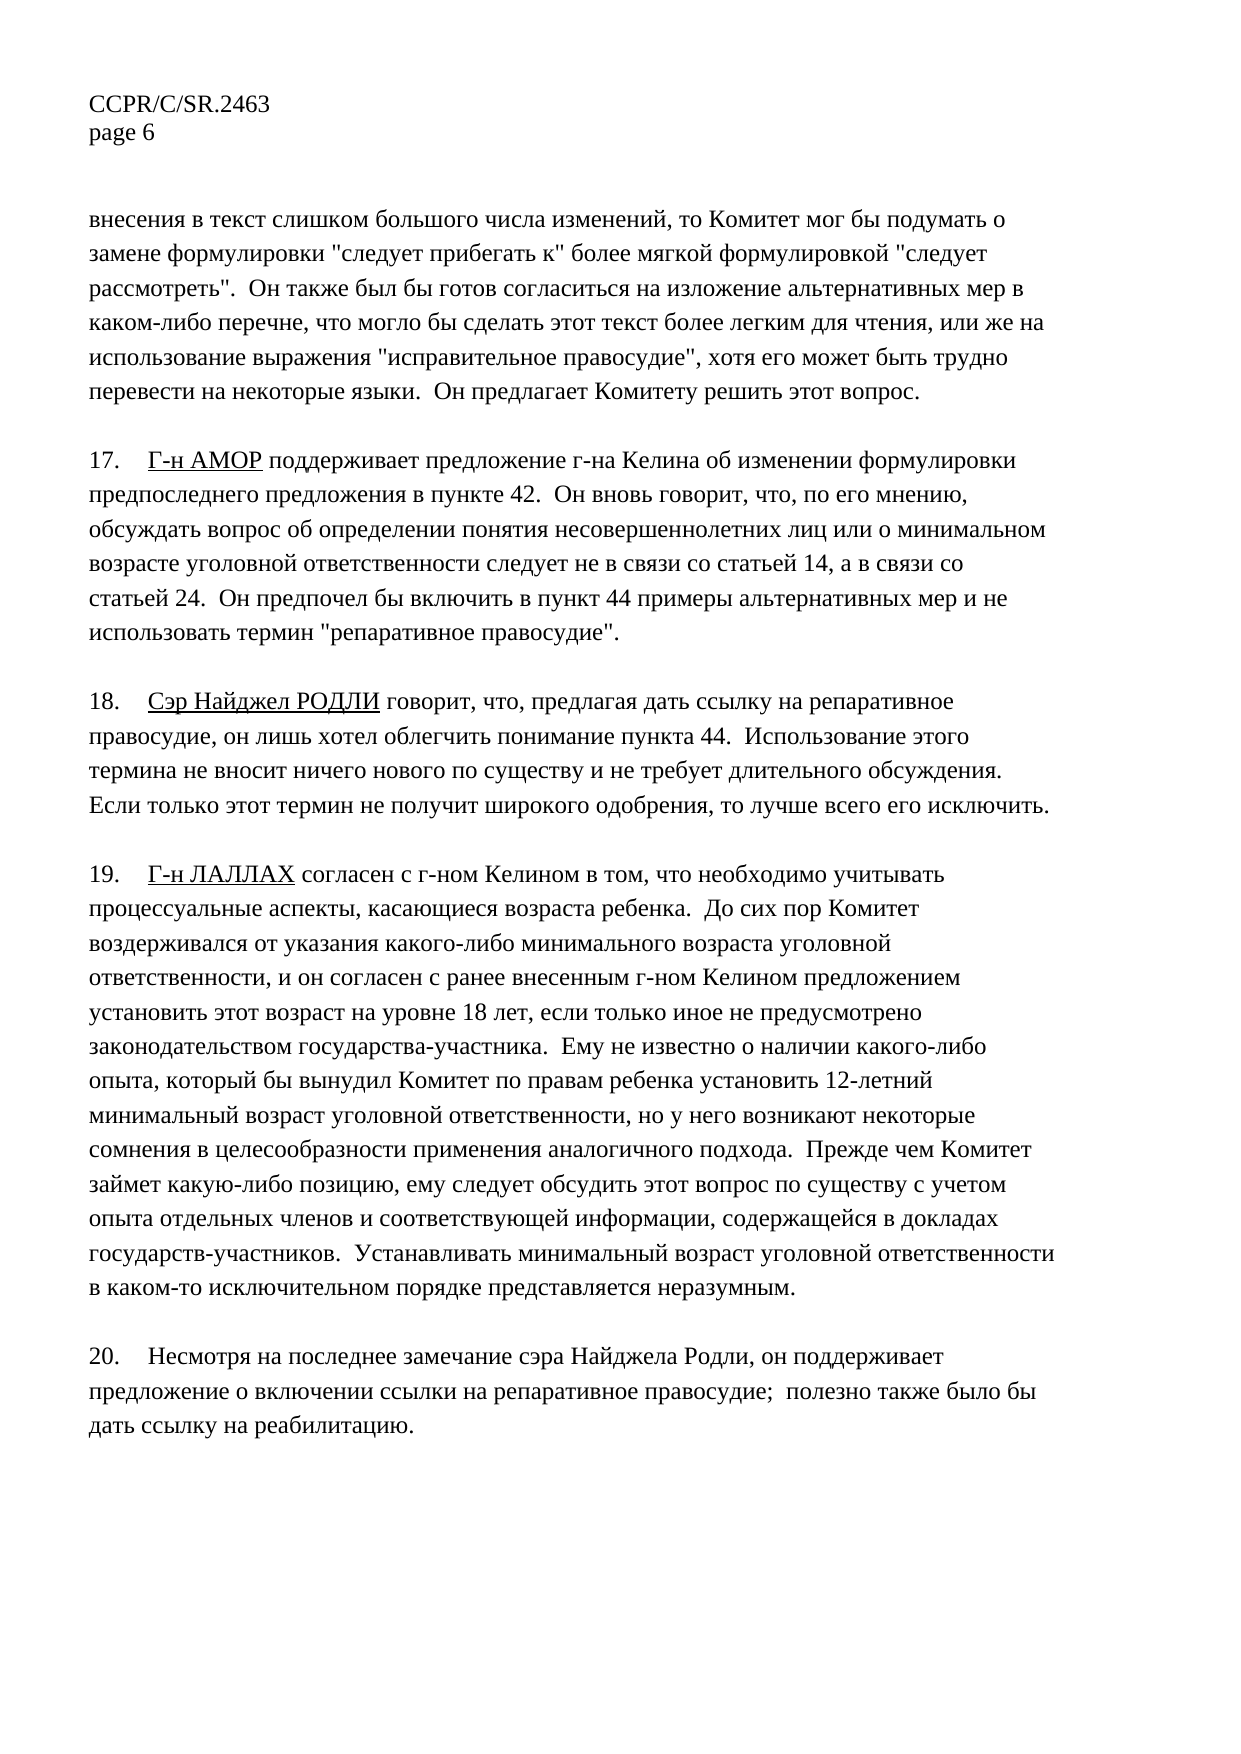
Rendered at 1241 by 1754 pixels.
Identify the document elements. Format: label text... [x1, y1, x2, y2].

text 17. Г-н АМОР поддерживает предложение г-на Келина об изменении формулировки предпоследнего предложения в пункте 42. Он вновь говорит, что, по его мнению, обсуждать вопрос об определении понятия несовершеннолетних лиц или о минимальном возрасте уголовной ответственности следует не в связи со статьей 14, а в связи со статьей 24. Он предпочел бы включить в пункт 44 примеры альтернативных мер и не использовать термин "репаративное правосудие". [89, 445, 1063, 646]
text 19. Г-н ЛАЛЛАХ согласен с г-ном Келином в том, что необходимо учитывать процессуальные аспекты, касающиеся возраста ребенка. До сих пор Комитет воздерживался от указания какого-либо минимального возраста уголовной ответственности, и он согласен с ранее внесенным г-ном Келином предложением установить этот возраст на уровне 18 лет, если только иное не предусмотрено законодательством государства-участника. Ему не известно о наличии какого-либо опыта, который бы вынудил Комитет по правам ребенка установить 12-летний минимальный возраст уголовной ответственности, но у него возникают некоторые сомнения в целесообразности применения аналогичного подхода. Прежде чем Комитет займет какую-либо позицию, ему следует обсудить этот вопрос по существу с учетом опыта отдельных членов и соответствующей информации, содержащейся в докладах государств-участников. Устанавливать минимальный возраст уголовной ответственности в каком-то исключительном порядке представляется неразумным. [89, 859, 1063, 1301]
text 18. Сэр Найджел РОДЛИ говорит, что, предлагая дать ссылку на репаративное правосудие, он лишь хотел облегчить понимание пункта 44. Использование этого термина не вносит ничего нового по существу и не требует длительного обсуждения. Если только этот термин не получит широкого одобрения, то лучше всего его исключить. [89, 686, 1063, 818]
text 20. Несмотря на последнее замечание сэра Найджела Родли, он поддерживает предложение о включении ссылки на репаративное правосудие; полезно также было бы дать ссылку на реабилитацию. [89, 1341, 1063, 1439]
